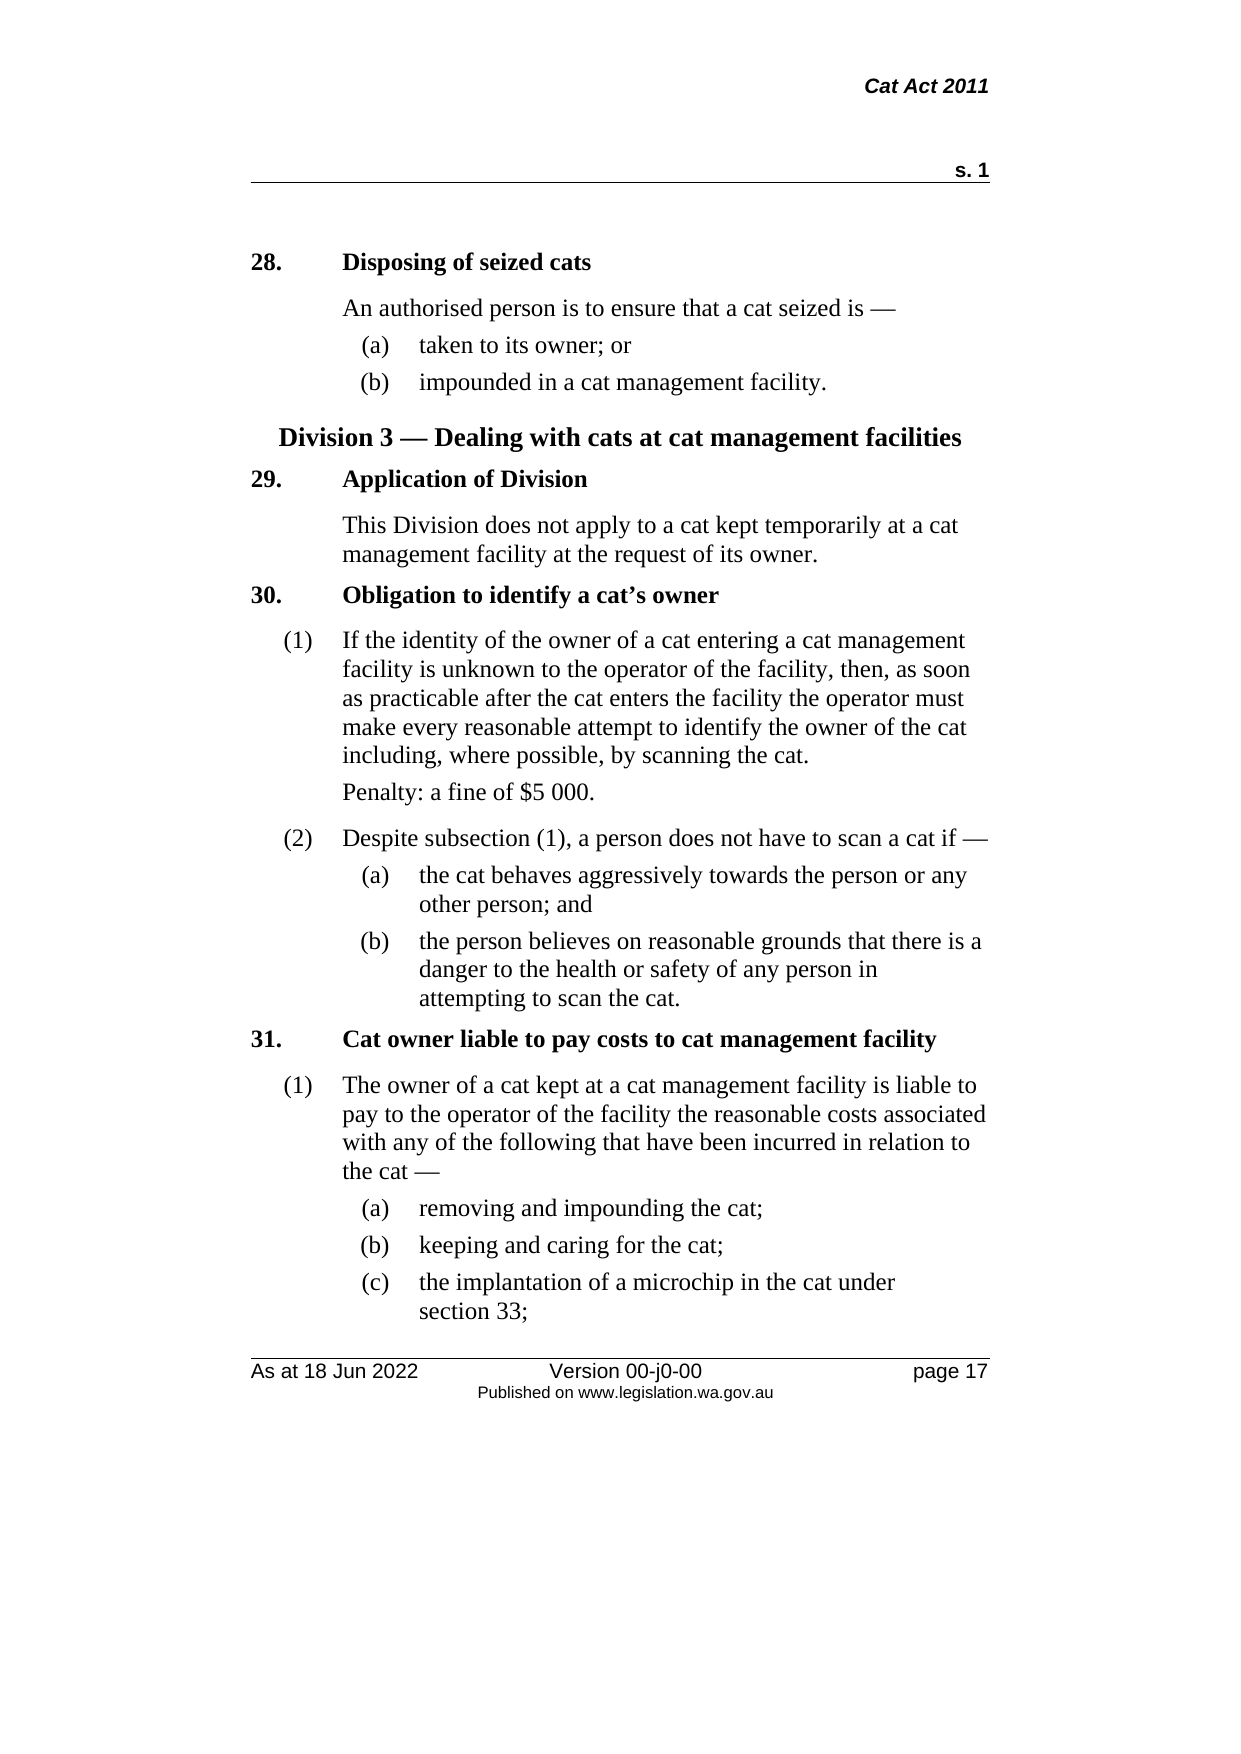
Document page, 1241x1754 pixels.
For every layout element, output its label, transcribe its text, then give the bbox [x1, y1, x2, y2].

text (b) impounded in a cat management facility. [251, 367, 990, 396]
subtitle 30. Obligation to identify a cat’s owner [251, 580, 990, 609]
text (1) If the identity of the owner of a cat entering a cat management facility is unknown to the operator of the facility, then, as soon as practicable after the cat enters the facility the operator must make every reasonable attempt to identify the owner of the cat including, where possible, by scanning the cat. [251, 625, 990, 769]
text Penalty: a fine of $5 000. [251, 777, 990, 806]
text (a) removing and impounding the cat; [251, 1193, 990, 1222]
subtitle 29. Application of Division [251, 464, 990, 493]
subtitle 28. Disposing of seized cats [251, 247, 990, 276]
subtitle 31. Cat owner liable to pay costs to cat management facility [251, 1024, 990, 1053]
text This Division does not apply to a cat kept temporarily at a cat management facility at the request of its owner. [251, 510, 990, 567]
text (b) keeping and caring for the cat; [251, 1230, 990, 1259]
text (c) the implantation of a microchip in the cat under section 33; [251, 1267, 990, 1325]
text (1) The owner of a cat kept at a cat management facility is liable to pay to the operator of the facility the reasonable costs associated with any of the following that have been incurred in relation to the cat — [251, 1070, 990, 1185]
subtitle Division 3 — Dealing with cats at cat management facilities [251, 421, 990, 452]
text (a) the cat behaves aggressively towards the person or any other person; and [251, 860, 990, 917]
text (b) the person believes on reasonable grounds that there is a danger to the health or safety of any person in attempting to scan the cat. [251, 926, 990, 1012]
text (a) taken to its owner; or [251, 330, 990, 359]
text (2) Despite subsection (1), a person does not have to scan a cat if — [251, 823, 990, 852]
text An authorised person is to ensure that a cat seized is — [251, 293, 990, 322]
